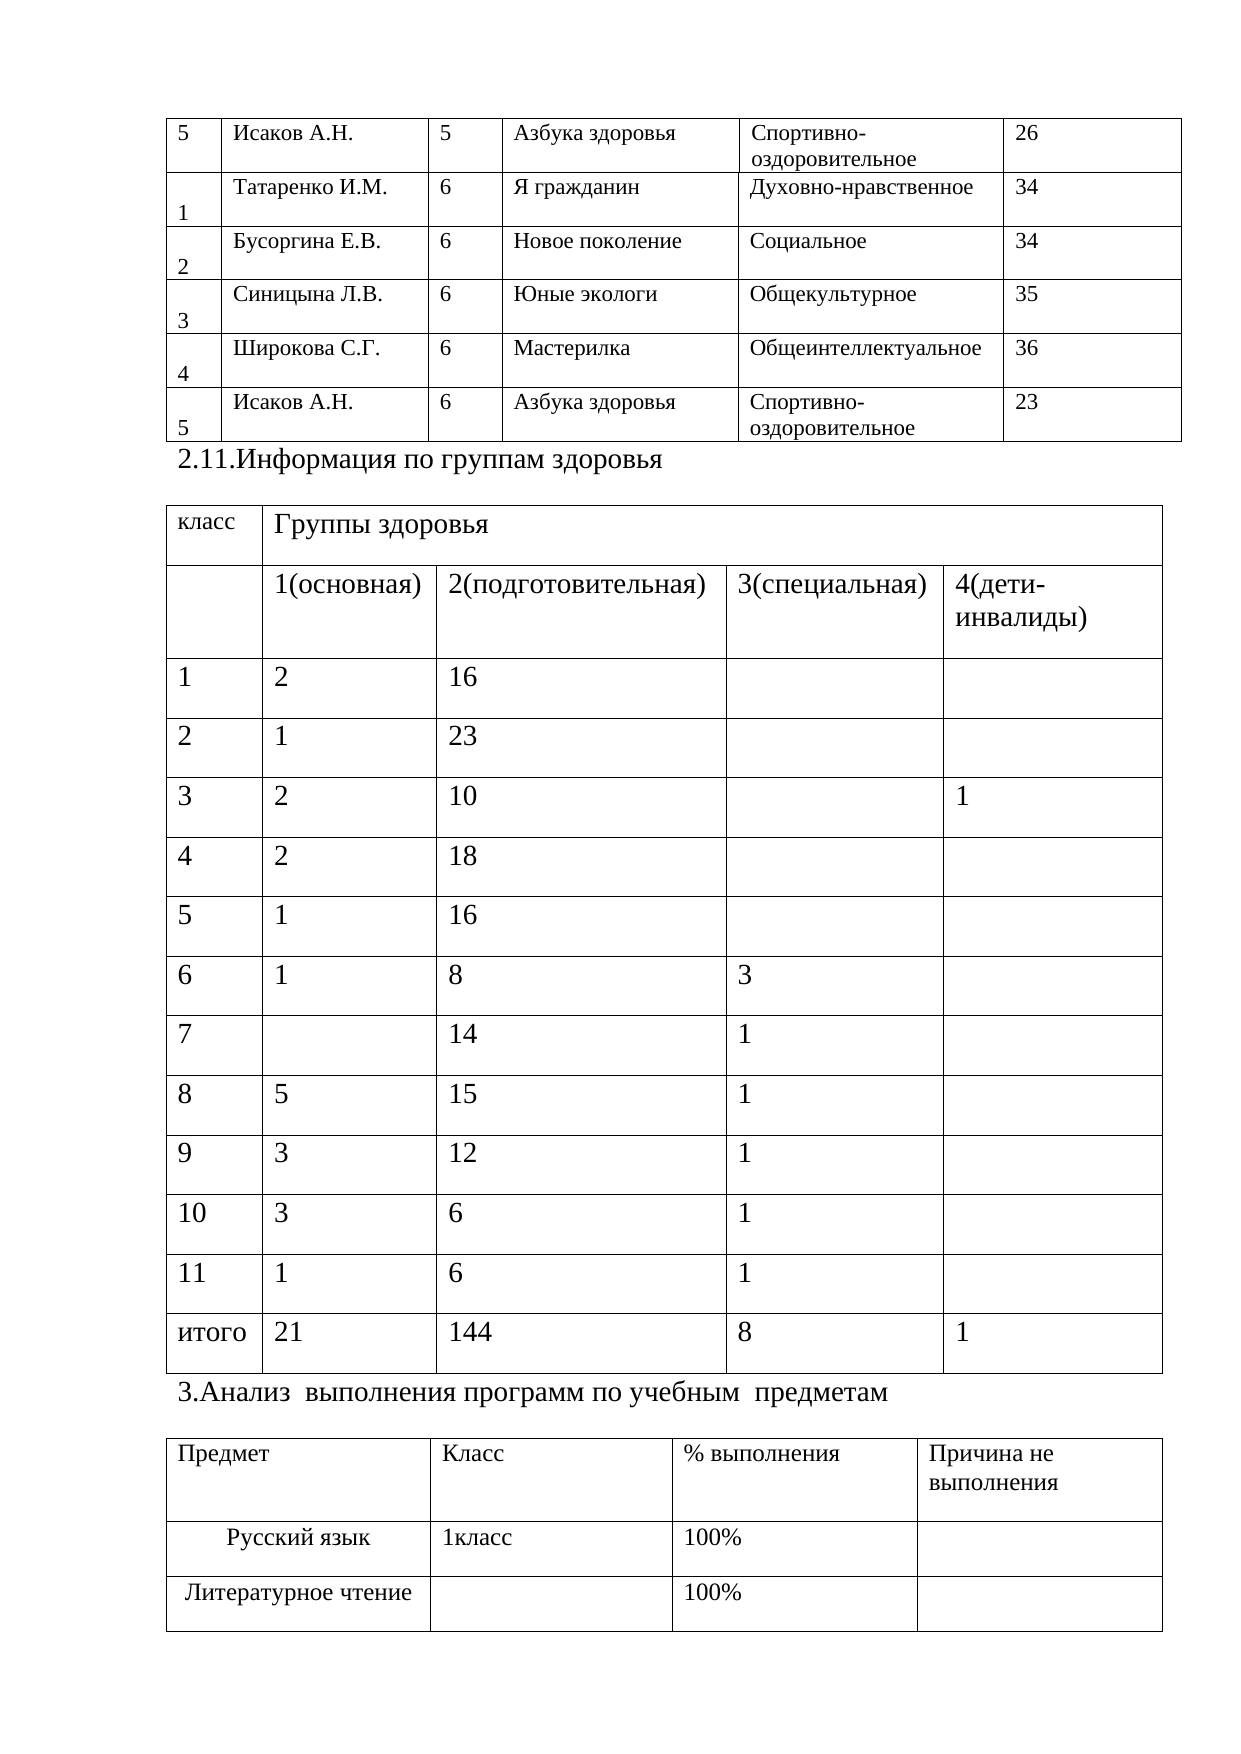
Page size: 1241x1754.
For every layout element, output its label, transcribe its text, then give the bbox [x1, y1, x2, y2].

table_cell Духовно-нравственное [739, 173, 1003, 226]
table_cell 5 [167, 897, 262, 956]
table_cell [727, 838, 943, 896]
table_cell 3 [263, 1195, 436, 1254]
table_cell [167, 566, 262, 658]
table_cell Социальное [739, 227, 1003, 279]
table_cell 3 [727, 957, 943, 1015]
table_cell 10 [167, 1195, 262, 1254]
table_cell 5 [429, 119, 502, 172]
table_cell [944, 1136, 1162, 1194]
table_cell 6 [429, 227, 502, 279]
table_cell Я гражданин [503, 173, 738, 226]
table_cell 8 [437, 957, 726, 1015]
table_cell 21 [263, 1314, 436, 1373]
table_cell Юные экологи [503, 280, 738, 333]
table_cell [944, 1195, 1162, 1254]
table_cell 12 [437, 1136, 726, 1194]
table_cell 16 [437, 897, 726, 956]
table_cell [944, 957, 1162, 1015]
table_cell Татаренко И.М. [222, 173, 428, 226]
table_cell 6 [167, 957, 262, 1015]
table_cell 3 [167, 280, 221, 333]
text 2.11.Информация по группам здоровья [177, 442, 1152, 475]
table_cell [263, 1016, 436, 1075]
table_cell 4 [167, 334, 221, 387]
table_cell 1 [727, 1195, 943, 1254]
table_cell [918, 1577, 1162, 1631]
table_cell 100% [673, 1577, 917, 1631]
table_cell [944, 897, 1162, 956]
table_cell Спортивно-оздоровительное [740, 119, 1003, 172]
table_cell Русский язык [167, 1522, 430, 1576]
table_cell 1(основная) [263, 566, 436, 658]
table_cell 6 [429, 388, 502, 441]
table_cell 23 [1004, 388, 1181, 441]
table_cell 11 [167, 1255, 262, 1313]
table_cell 6 [429, 280, 502, 333]
table_cell Азбука здоровья [503, 388, 738, 441]
table_cell 1 [727, 1255, 943, 1313]
table_cell 7 [167, 1016, 262, 1075]
table_cell 10 [437, 778, 726, 837]
table_header Класс [431, 1439, 672, 1521]
table_cell 2 [167, 227, 221, 279]
table_cell 1 [263, 1255, 436, 1313]
table_cell [944, 659, 1162, 717]
table_cell 1 [263, 897, 436, 956]
table_cell 6 [429, 173, 502, 226]
table_cell 6 [437, 1195, 726, 1254]
table_cell [727, 719, 943, 777]
table_cell 1 [727, 1076, 943, 1134]
table_cell 4(дети-инвалиды) [944, 566, 1162, 658]
table_cell [918, 1522, 1162, 1576]
table_cell [944, 1255, 1162, 1313]
table_cell 14 [437, 1016, 726, 1075]
table_cell 1 [944, 1314, 1162, 1373]
table_cell Бусоргина Е.В. [222, 227, 428, 279]
table_cell 5 [167, 388, 221, 441]
table_cell Широкова С.Г. [222, 334, 428, 387]
table_cell 15 [437, 1076, 726, 1134]
table_cell 3 [167, 778, 262, 837]
table_cell 9 [167, 1136, 262, 1194]
table_cell 1класс [431, 1522, 672, 1576]
table_cell 3 [263, 1136, 436, 1194]
table_cell [727, 659, 943, 717]
text 3.Анализ выполнения программ по учебным предметам [177, 1374, 1152, 1407]
table_cell [944, 838, 1162, 896]
table_cell 1 [944, 778, 1162, 837]
table_cell 5 [263, 1076, 436, 1134]
table_cell 8 [167, 1076, 262, 1134]
table_header Группы здоровья [263, 506, 1162, 565]
table_cell 2 [263, 838, 436, 896]
table_cell Исаков А.Н. [222, 388, 428, 441]
table_cell 1 [263, 957, 436, 1015]
table_cell Новое поколение [503, 227, 738, 279]
table_cell 35 [1004, 280, 1181, 333]
table_cell 3(специальная) [727, 566, 943, 658]
table_cell 8 [727, 1314, 943, 1373]
table_cell 26 [1004, 119, 1181, 172]
table_cell 6 [437, 1255, 726, 1313]
table_cell 144 [437, 1314, 726, 1373]
table_cell 34 [1004, 173, 1181, 226]
table_cell 36 [1004, 334, 1181, 387]
table_cell 100% [673, 1522, 917, 1576]
table_cell 1 [727, 1136, 943, 1194]
table_cell [944, 1016, 1162, 1075]
table_cell Синицына Л.В. [222, 280, 428, 333]
table_cell итого [167, 1314, 262, 1373]
table_cell 2(подготовительная) [437, 566, 726, 658]
table_cell 4 [167, 838, 262, 896]
table_cell [944, 719, 1162, 777]
table_cell 6 [429, 334, 502, 387]
table_cell Спортивно-оздоровительное [739, 388, 1003, 441]
table_cell 1 [263, 719, 436, 777]
table_cell 5 [167, 119, 221, 172]
table_cell 1 [167, 173, 221, 226]
table_cell 1 [727, 1016, 943, 1075]
table_cell [727, 778, 943, 837]
table_cell [727, 897, 943, 956]
table_cell Азбука здоровья [503, 119, 739, 172]
table_cell Общекультурное [739, 280, 1003, 333]
table_cell Мастерилка [503, 334, 738, 387]
table_cell Общеинтеллектуальное [739, 334, 1003, 387]
table_cell 1 [167, 659, 262, 717]
table_cell 2 [167, 719, 262, 777]
table_header класс [167, 506, 262, 565]
table_cell [944, 1076, 1162, 1134]
table_cell Исаков А.Н. [222, 119, 428, 172]
table_header Причина не выполнения [918, 1439, 1162, 1521]
table_cell 2 [263, 659, 436, 717]
table_cell 16 [437, 659, 726, 717]
table_cell 2 [263, 778, 436, 837]
table_cell Литературное чтение [167, 1577, 430, 1631]
table_header % выполнения [673, 1439, 917, 1521]
table_cell 18 [437, 838, 726, 896]
table_cell [431, 1577, 672, 1631]
table_cell 23 [437, 719, 726, 777]
table_header Предмет [167, 1439, 430, 1521]
table_cell 34 [1004, 227, 1181, 279]
